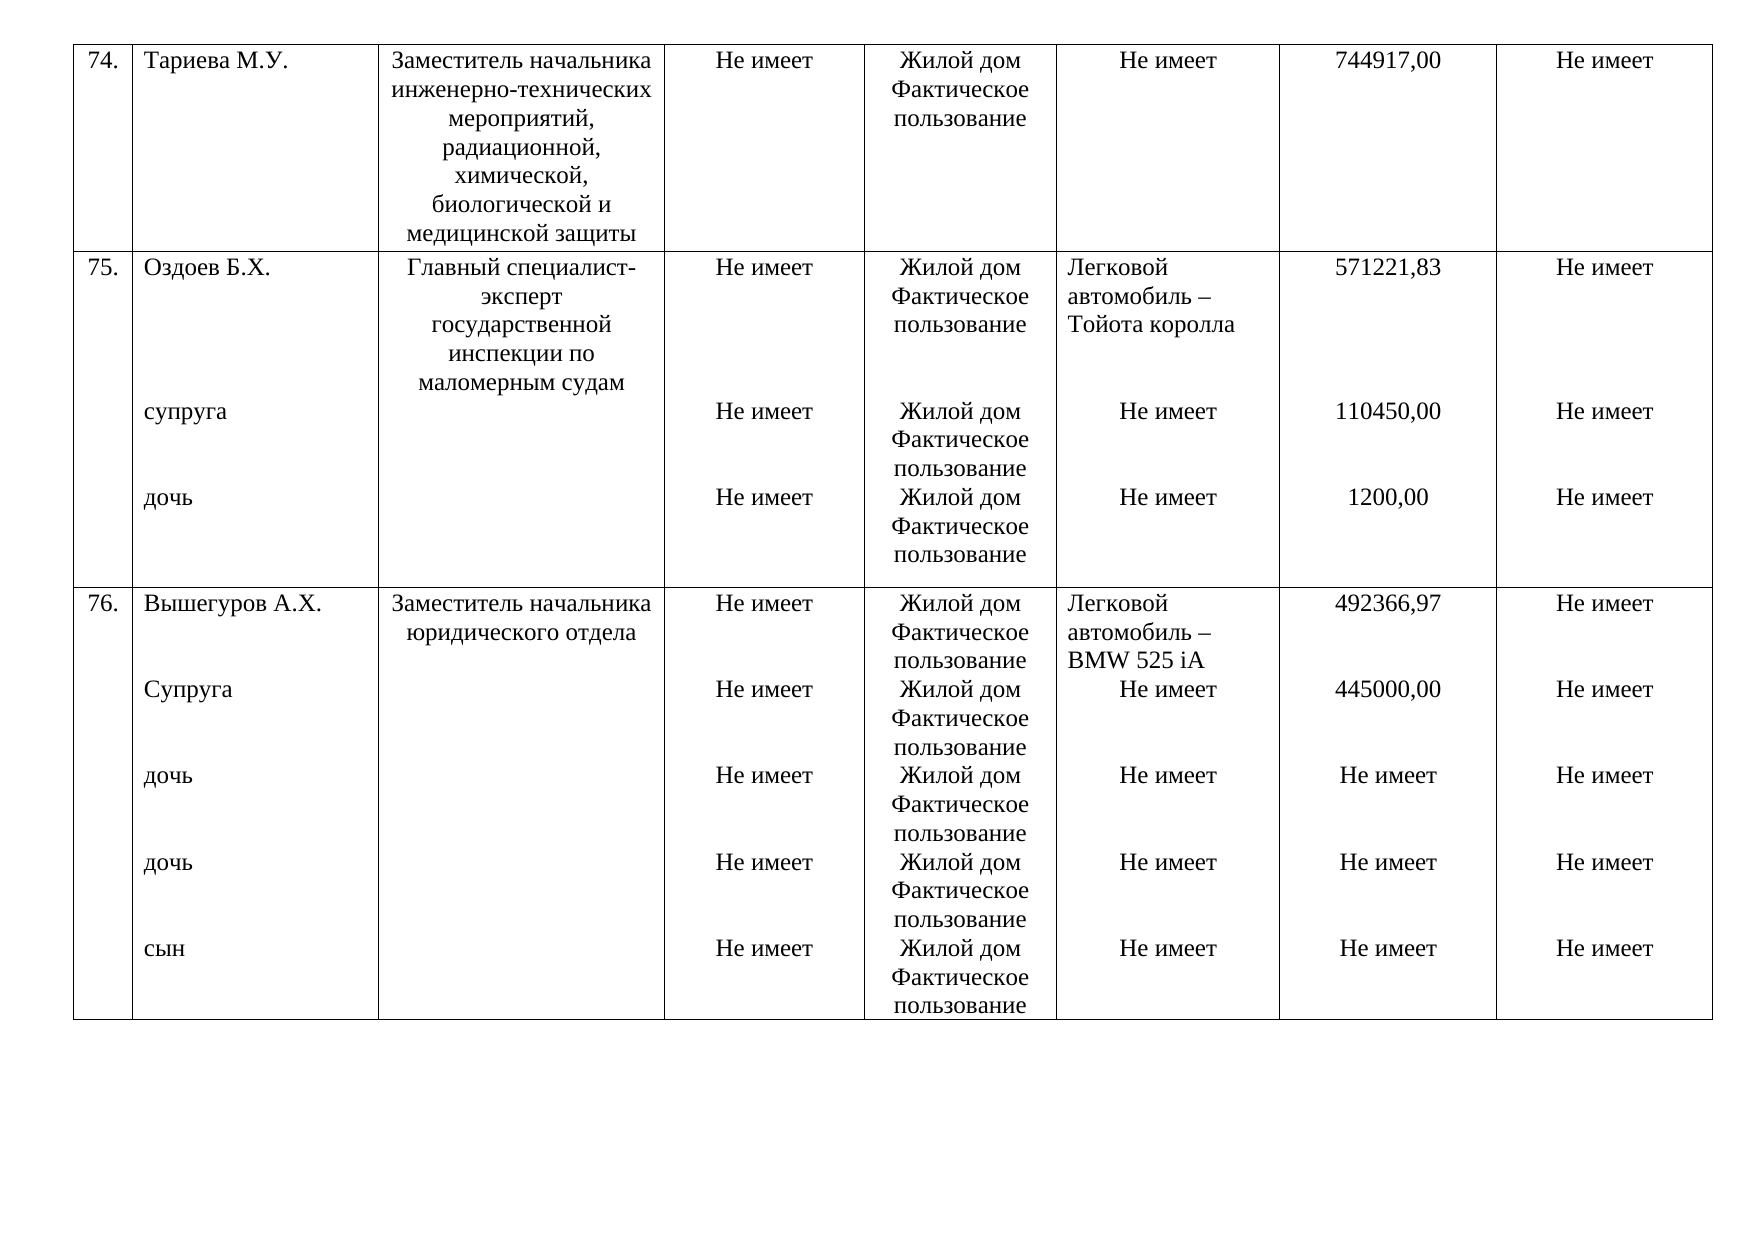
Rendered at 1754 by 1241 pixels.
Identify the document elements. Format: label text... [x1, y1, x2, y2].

table_cell Легковой автомобиль – Тойота королла Не имеет Не имеет [1057, 252, 1279, 587]
table_cell 492366,97 445000,00 Не имеет Не имеет Не имеет [1280, 588, 1496, 1019]
table_cell Не имеет [1497, 45, 1712, 251]
table_cell Жилой дом Фактическое пользование Жилой дом Фактическое пользование Жилой дом Фактическое пользование [865, 252, 1056, 587]
table_cell Жилой дом Фактическое пользование [865, 45, 1056, 251]
table_cell Легковой автомобиль – BMW 525 iA Не имеет Не имеет Не имеет Не имеет [1057, 588, 1279, 1019]
table_cell Вышегуров А.Х. Супруга дочь дочь сын [133, 588, 378, 1019]
table_cell Жилой дом Фактическое пользование Жилой дом Фактическое пользование Жилой дом Фактическое пользование Жилой дом Фактическое пользование Жилой дом Фактическое пользование [865, 588, 1056, 1019]
table_cell 76. [74, 588, 132, 1019]
table_cell Тариева М.У. [133, 45, 378, 251]
table_cell Не имеет Не имеет Не имеет Не имеет Не имеет [1497, 588, 1712, 1019]
table_cell Главный специалист-эксперт государственной инспекции по маломерным судам [379, 252, 664, 587]
table_cell 75. [74, 252, 132, 587]
table_cell Не имеет Не имеет Не имеет Не имеет Не имеет [665, 588, 864, 1019]
table_cell 571221,83 110450,00 1200,00 [1280, 252, 1496, 587]
table_cell Заместитель начальника инженерно-технических мероприятий, радиационной, химической, биологической и медицинской защиты [379, 45, 664, 251]
table_cell 74. [74, 45, 132, 251]
table_cell Оздоев Б.Х. супруга дочь [133, 252, 378, 587]
table_cell Заместитель начальника юридического отдела [379, 588, 664, 1019]
table_cell Не имеет [1057, 45, 1279, 251]
table_cell Не имеет Не имеет Не имеет [665, 252, 864, 587]
table_cell Не имеет Не имеет Не имеет [1497, 252, 1712, 587]
table_cell Не имеет [665, 45, 864, 251]
table_cell 744917,00 [1280, 45, 1496, 251]
